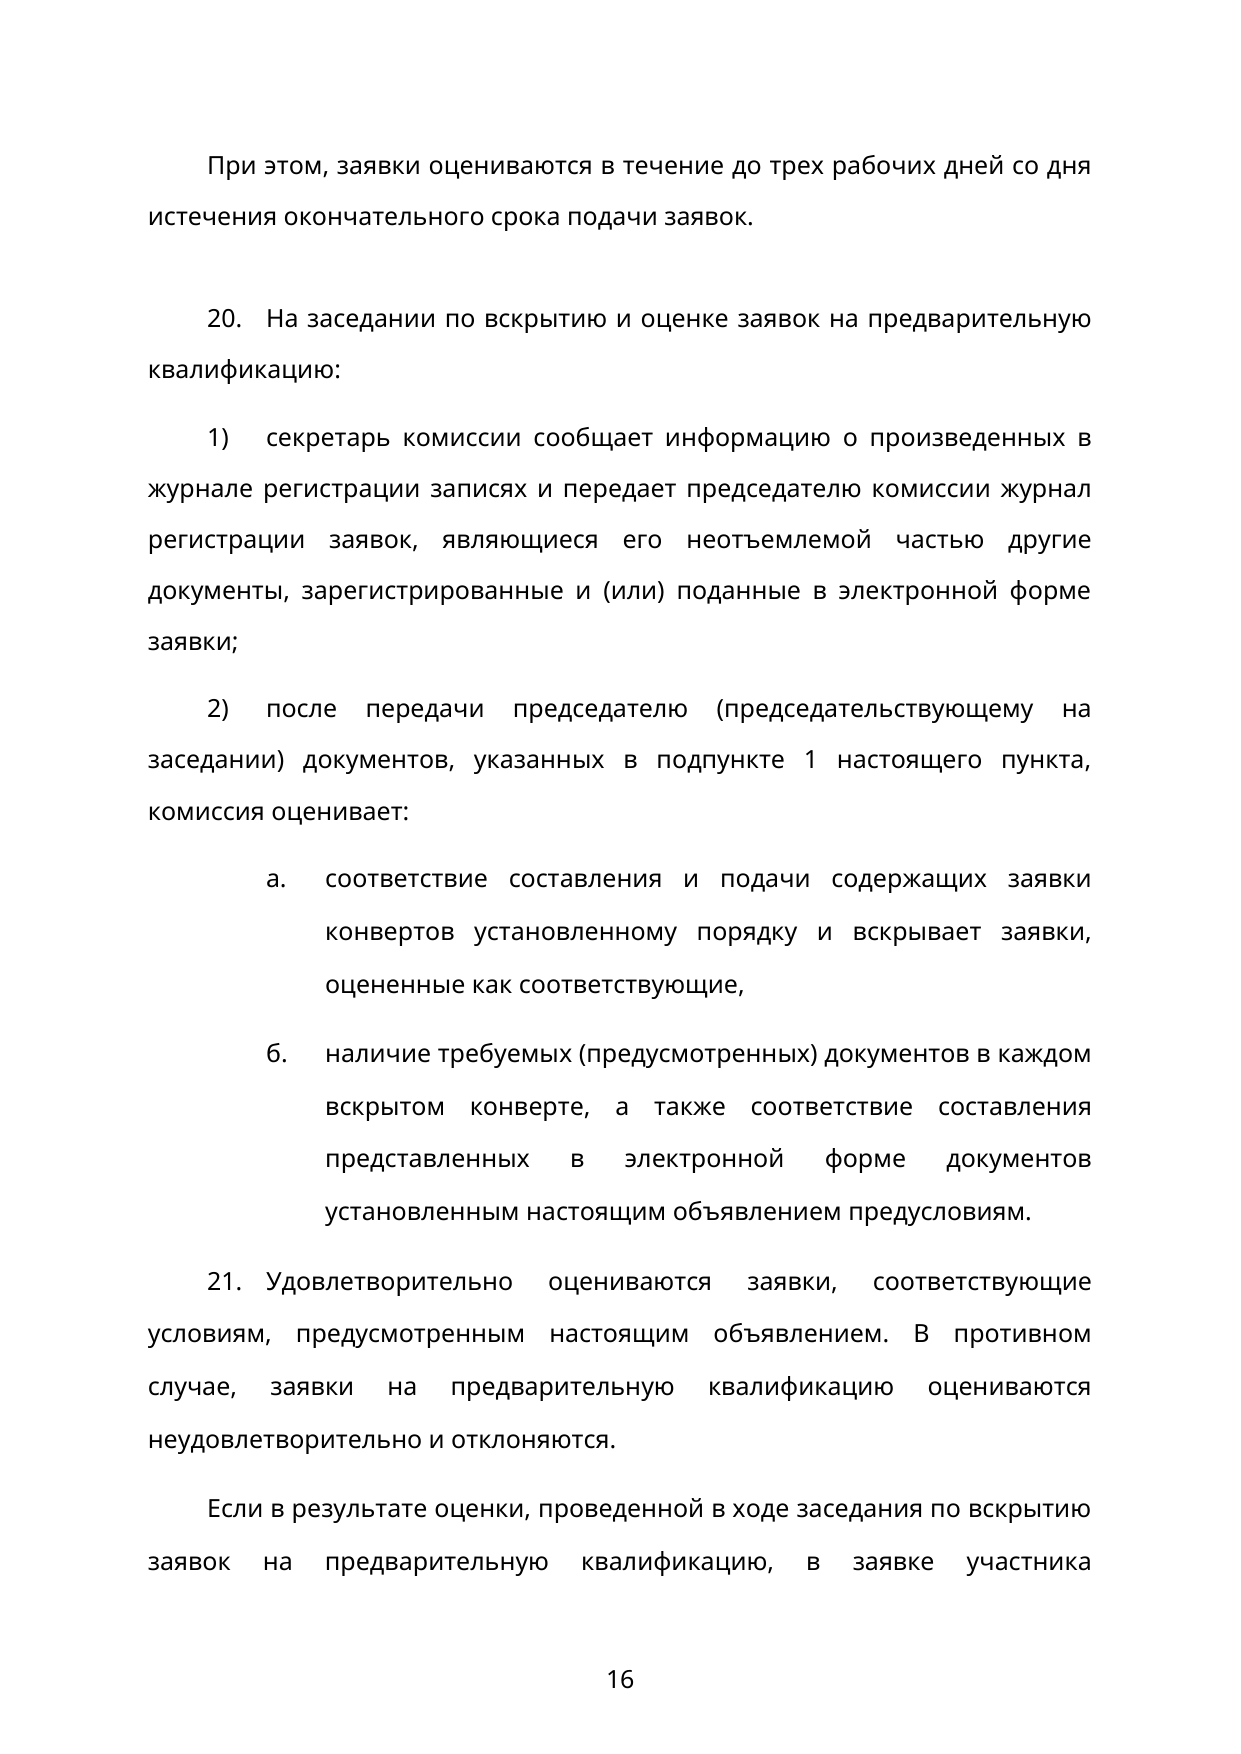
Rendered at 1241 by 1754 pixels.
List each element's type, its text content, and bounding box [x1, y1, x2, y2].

text а. соответствие составления и подачи содержащих заявки конвертов установленному порядку и вскрывает заявки, оцененные как соответствующие, [266, 861, 1092, 1000]
text 21. Удовлетворительно оцениваются заявки, соответствующие условиям, предусмотренным настоящим объявлением. В противном случае, заявки на предварительную квалификацию оцениваются неудовлетворительно и отклоняются. [148, 1263, 1092, 1455]
text 1) секретарь комиссии сообщает информацию о произведенных в журнале регистрации записях и передает председателю комиссии журнал регистрации заявок, являющиеся его неотъемлемой частью другие документы, зарегистрированные и (или) поданные в электронной форме заявки; [148, 419, 1092, 657]
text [148, 1491, 1092, 1577]
text 20. На заседании по вскрытию и оценке заявок на предварительную квалификацию: [148, 301, 1092, 386]
text б. наличие требуемых (предусмотренных) документов в каждом вскрытом конверте, а также соответствие составления представленных в электронной форме документов установленным настоящим объявлением предусловиям. [266, 1036, 1092, 1228]
text При этом, заявки оцениваются в течение до трех рабочих дней со дня истечения окончательного срока подачи заявок. [148, 148, 1092, 233]
text 2) после передачи председателю (председательствующему на заседании) документов, указанных в подпункте 1 настоящего пункта, комиссия оценивает: [148, 691, 1092, 827]
